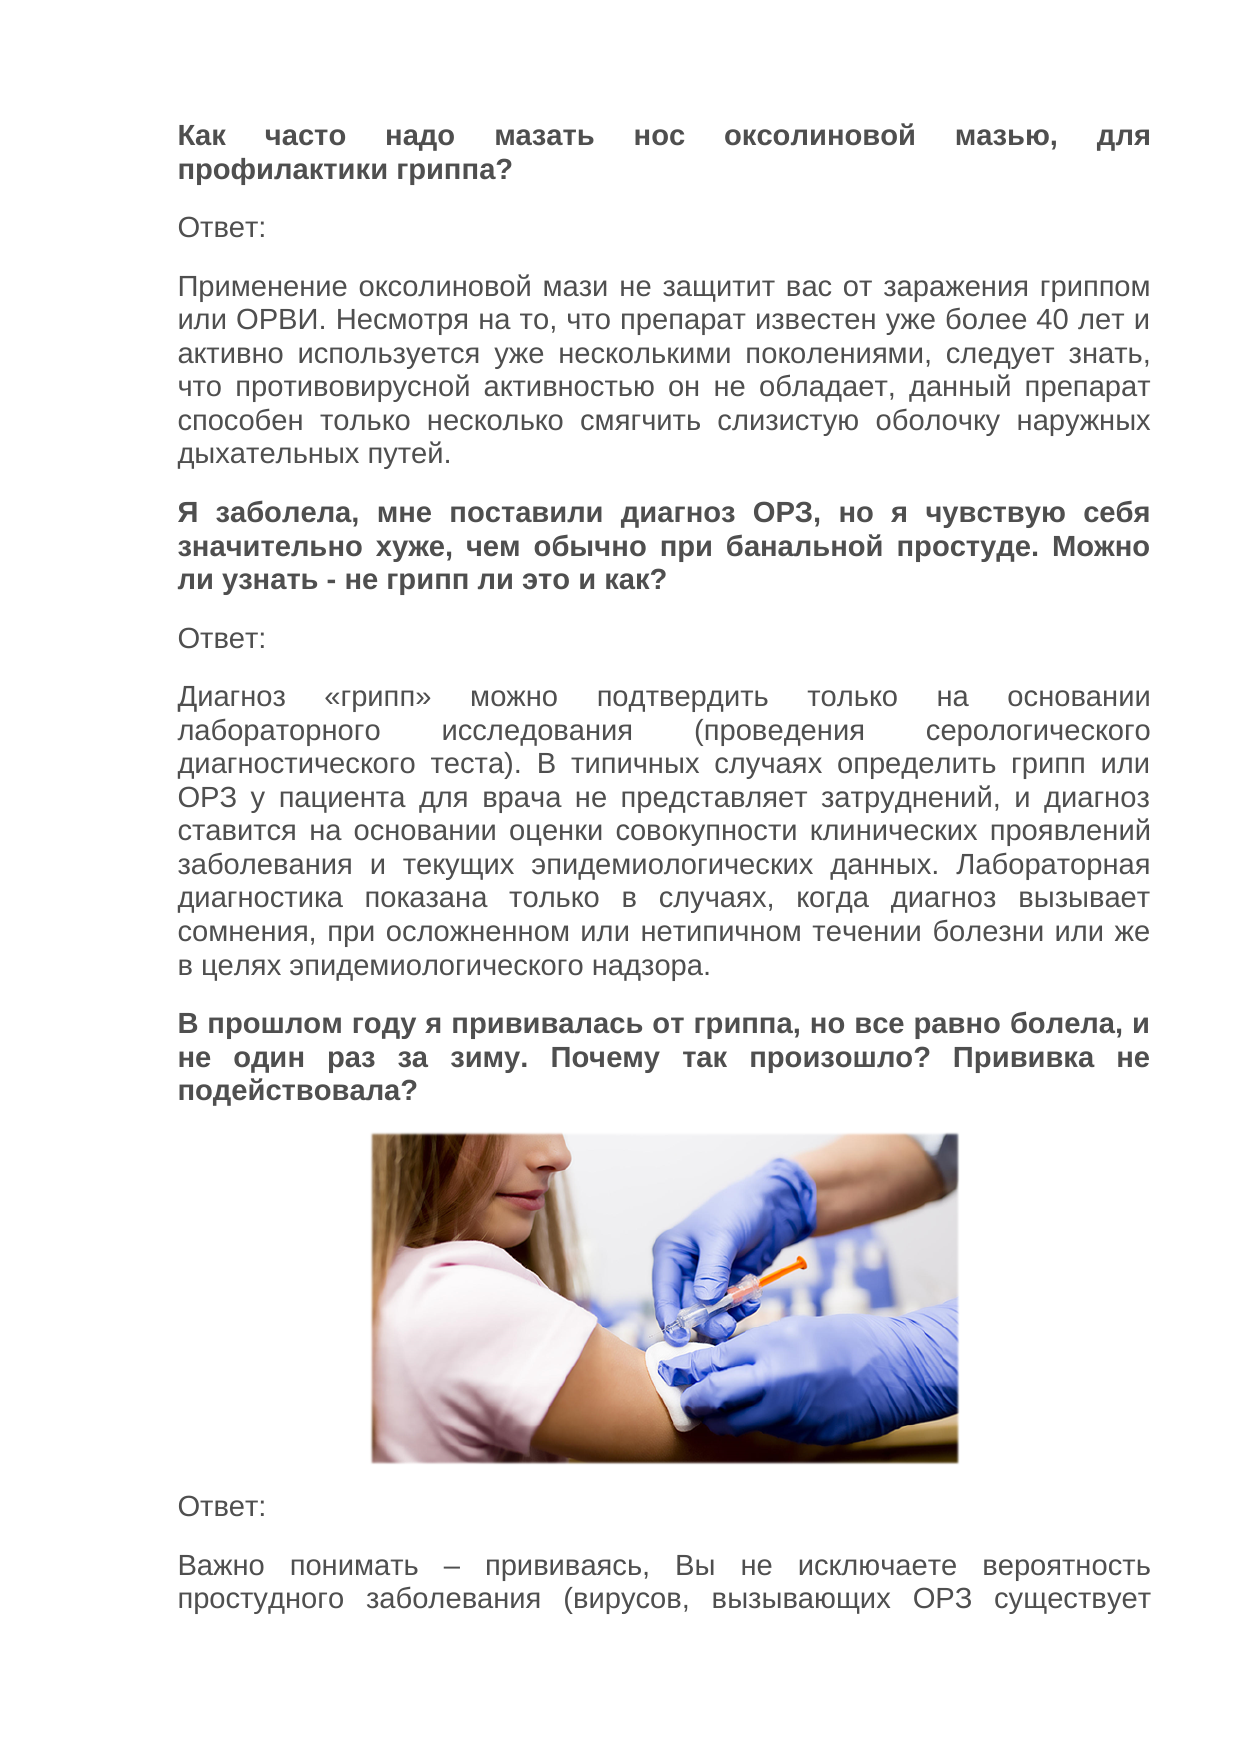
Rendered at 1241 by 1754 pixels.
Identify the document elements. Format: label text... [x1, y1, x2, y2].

text Диагноз «грипп» можно подтвердить только на основании лабораторного исследования (проведения серологического диагностического теста). В типичных случаях определить грипп или ОРЗ у пациента для врача не представляет затруднений, и диагноз ставится на основании оценки совокупности клинических проявлений заболевания и текущих эпидемиологических данных. Лабораторная диагностика показана только в случаях, когда диагноз вызывает сомнения, при осложненном или нетипичном течении болезни или же в целях эпидемиологического надзора. [177, 679, 1152, 981]
text Я заболела, мне поставили диагноз ОРЗ, но я чувствую себя значительно хуже, чем обычно при банальной простуде. Можно ли узнать - не грипп ли это и как? [177, 495, 1152, 596]
text Как часто надо мазать нос оксолиновой мазью, для профилактики гриппа? [177, 118, 1152, 185]
text Ответ: [177, 1489, 1152, 1523]
text Ответ: [177, 210, 1152, 244]
text В прошлом году я прививалась от гриппа, но все равно болела, и не один раз за зиму. Почему так произошло? Прививка не подействовала? [177, 1006, 1152, 1107]
text Ответ: [177, 621, 1152, 654]
text Применение оксолиновой мази не защитит вас от заражения гриппом или ОРВИ. Несмотря на то, что препарат известен уже более 40 лет и активно используется уже несколькими поколениями, следует знать, что противовирусной активностью он не обладает, данный препарат способен только несколько смягчить слизистую оболочку наружных дыхательных путей. [177, 269, 1152, 470]
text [177, 1548, 1152, 1615]
picture [369, 1131, 960, 1465]
